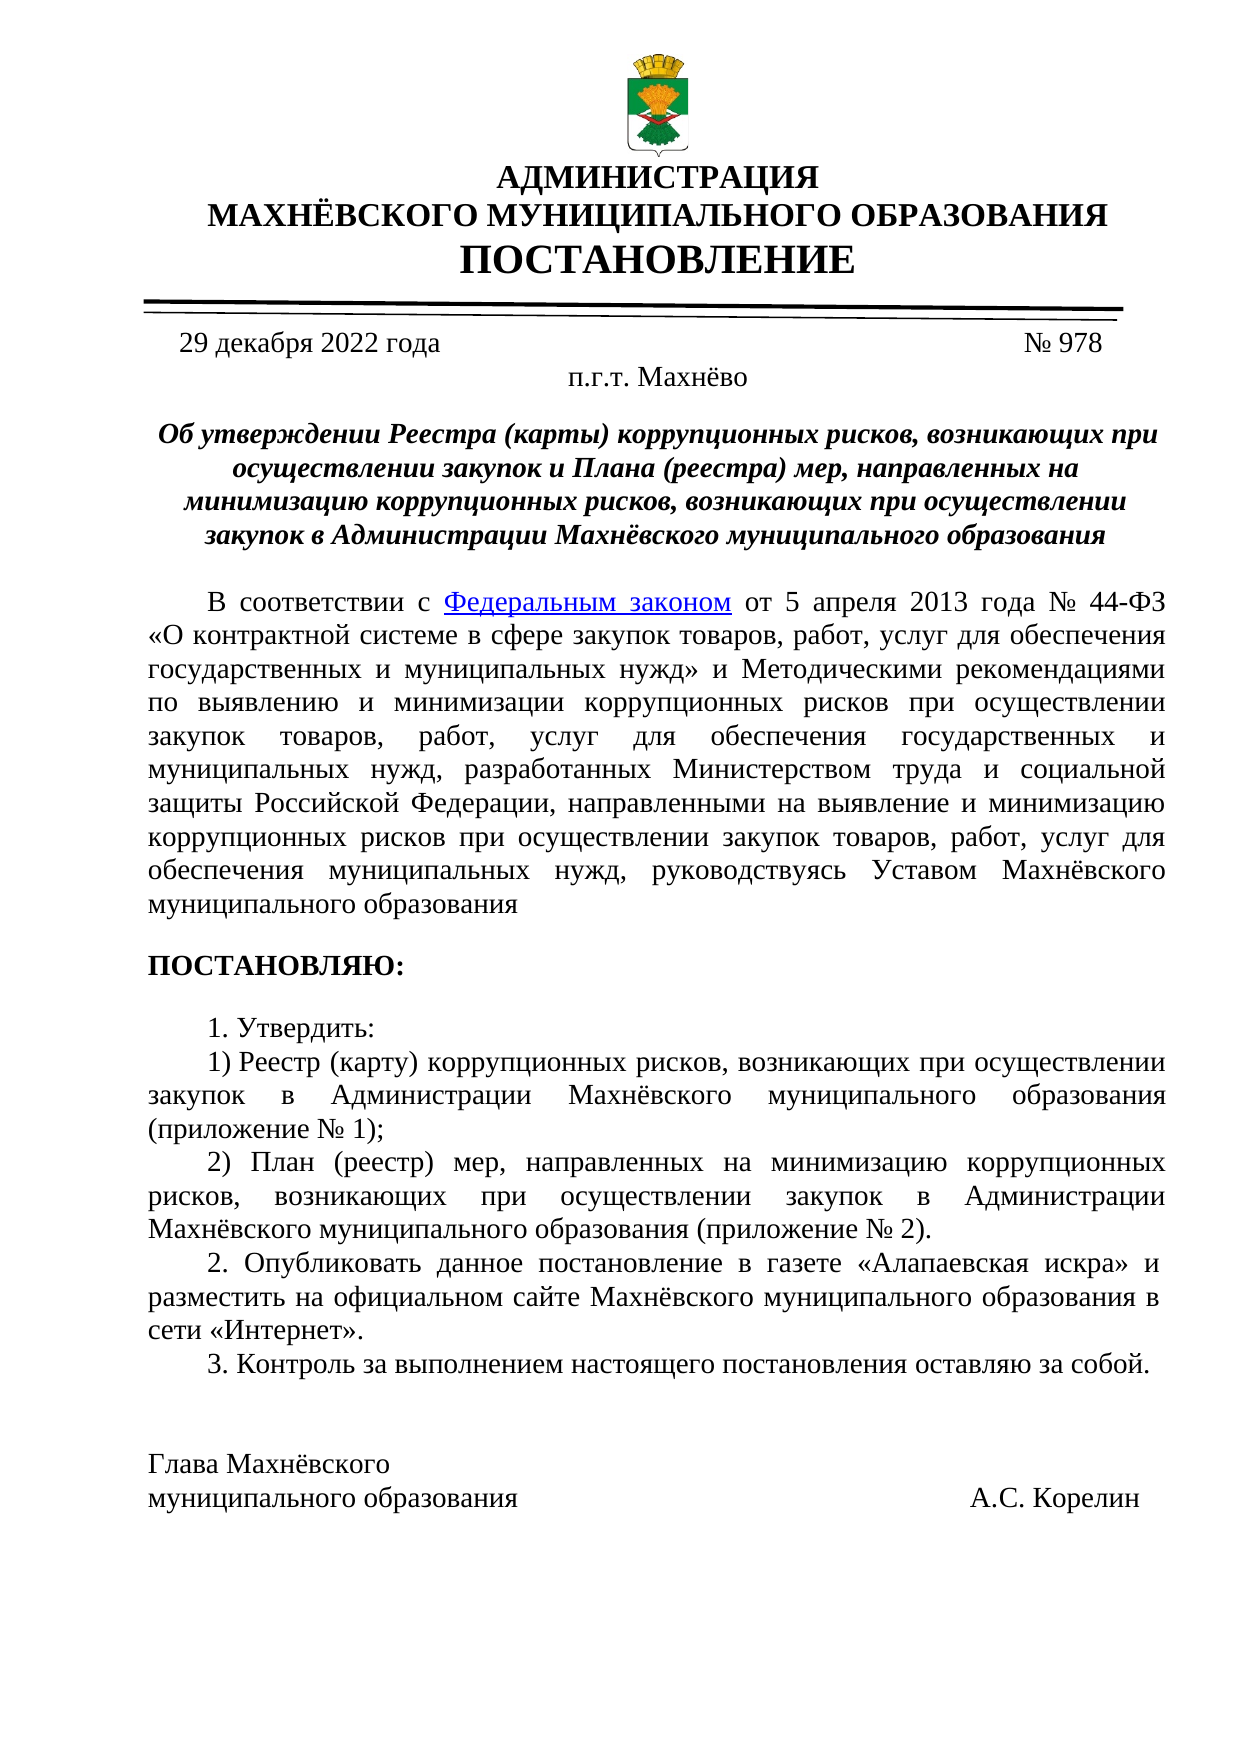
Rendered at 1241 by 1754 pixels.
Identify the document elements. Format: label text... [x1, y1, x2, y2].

text 1. Утвердить: [148, 1010, 1167, 1044]
text АДМИНИСТРАЦИЯ [148, 157, 1168, 196]
picture [627, 54, 689, 157]
text В соответствии с Федеральным законом от 5 апреля 2013 года № 44-ФЗ «О контрактной системе в сфере закупок товаров, работ, услуг для обеспечения государственных и муниципальных нужд» и Методическими рекомендациями по выявлению и минимизации коррупционных рисков при осуществлении закупок товаров, работ, услуг для обеспечения государственных и муниципальных нужд, разработанных Министерством труда и социальной защиты Российской Федерации, направленными на выявление и минимизацию коррупционных рисков при осуществлении закупок товаров, работ, услуг для обеспечения муниципальных нужд, руководствуясь Уставом Махнёвского муниципального образования [148, 584, 1167, 919]
text Глава Махнёвского [148, 1446, 1167, 1480]
text 2) План (реестр) мер, направленных на минимизацию коррупционных рисков, возникающих при осуществлении закупок в Администрации Махнёвского муниципального образования (приложение № 2). [148, 1144, 1167, 1245]
text ПОСТАНОВЛЯЮ: [148, 948, 1167, 982]
text Об утверждении Реестра (карты) коррупционных рисков, возникающих при осуществлении закупок и Плана (реестра) мер, направленных на минимизацию коррупционных рисков, возникающих при осуществлении закупок в Администрации Махнёвского муниципального образования [148, 416, 1167, 550]
text 29 декабря 2022 года № 978 [148, 325, 1168, 359]
text ПОСТАНОВЛЕНИЕ [148, 234, 1168, 282]
text п.г.т. Махнёво [148, 359, 1168, 392]
text МАХНЁВСКОГО МУНИЦИПАЛЬНОГО ОБРАЗОВАНИЯ [148, 196, 1168, 234]
text 1) Реестр (карту) коррупционных рисков, возникающих при осуществлении закупок в Администрации Махнёвского муниципального образования (приложение № 1); [148, 1044, 1167, 1144]
text 3. Контроль за выполнением настоящего постановления оставляю за собой. [148, 1346, 1167, 1379]
text 2. Опубликовать данное постановление в газете «Алапаевская искра» и разместить на официальном сайте Махнёвского муниципального образования в сети «Интернет». [148, 1245, 1161, 1346]
text муниципального образования А.C. Корелин [148, 1480, 1167, 1513]
